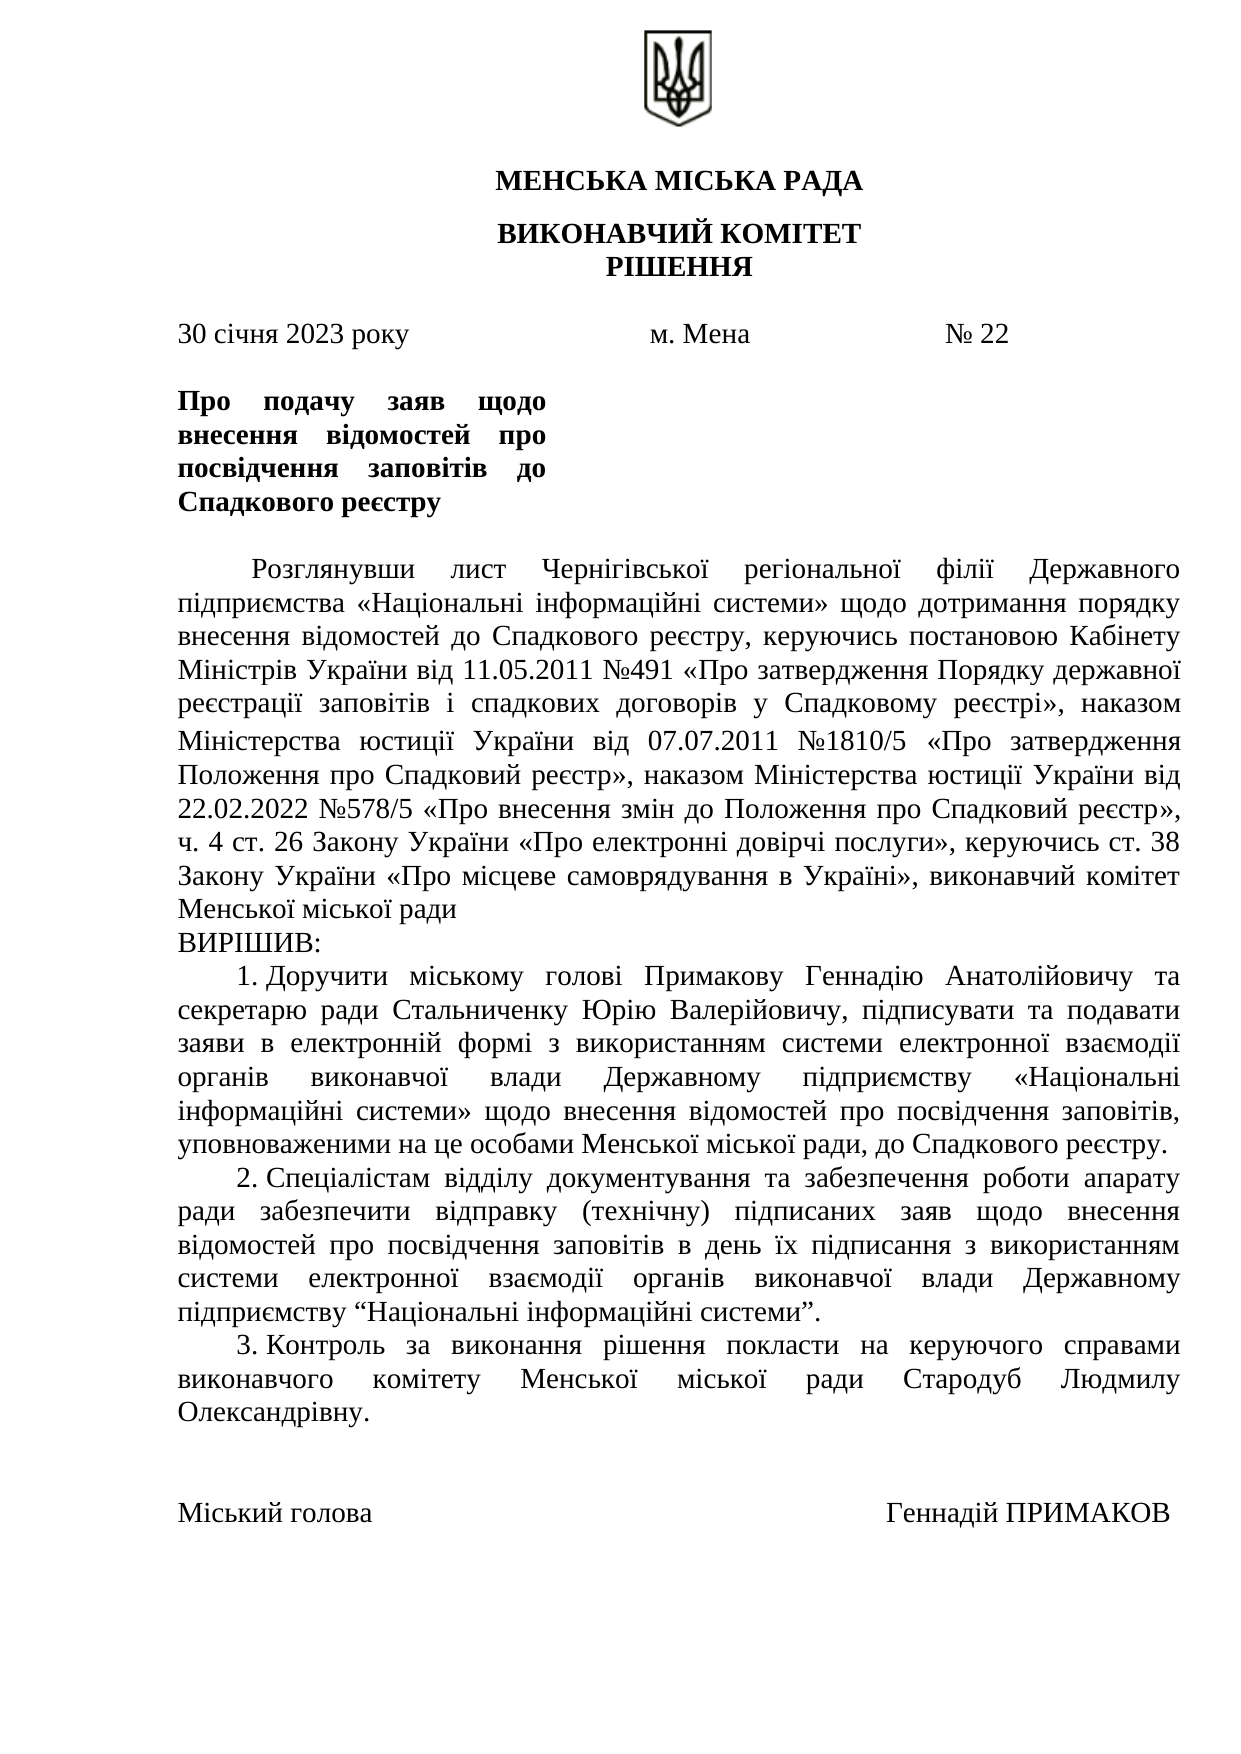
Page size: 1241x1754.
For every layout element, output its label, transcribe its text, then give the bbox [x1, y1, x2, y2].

subtitle Міський голова Геннадій ПРИМАКОВ [177, 1495, 1181, 1529]
picture [643, 29, 715, 130]
list Контроль за виконання рішення покласти на керуючого справами виконавчого комітету Менської міської ради Стародуб Людмилу Олександрівну. [177, 1327, 1181, 1428]
list Спеціалістам відділу документування та забезпечення роботи апарату ради забезпечити відправку (технічну) підписаних заяв щодо внесення відомостей про посвідчення заповітів в день їх підписання з використанням системи електронної взаємодії органів виконавчої влади Державному підприємству “Національні інформаційні системи”. [177, 1160, 1181, 1327]
subtitle МЕНСЬКА МІСЬКА РАДА [177, 163, 1181, 197]
text Про подачу заяв щодо внесення відомостей про посвідчення заповітів до Спадкового реєстру [177, 383, 546, 518]
subtitle ВИРІШИВ: [177, 925, 1181, 958]
text ВИКОНАВЧИЙ КОМІТЕТ [177, 216, 1181, 249]
text Розглянувши лист Чернігівської регіональної філії Державного підприємства «Національні інформаційні системи» щодо дотримання порядку внесення відомостей до Спадкового реєстру, керуючись постановою Кабінету Міністрів України від 11.05.2011 №491 «Про затвердження Порядку державної реєстрації заповітів і спадкових договорів у Спадковому реєстрі», наказом Міністерства юстиції України від 07.07.2011 №1810/5 «Про затвердження Положення про Спадковий реєстр», наказом Міністерства юстиції України від 22.02.2022 №578/5 «Про внесення змін до Положення про Спадковий реєстр», ч. 4 ст. 26 Закону України «Про електронні довірчі послуги», керуючись ст. 38 Закону України «Про місцеве самоврядування в Україні», виконавчий комітет Менської міської ради [177, 685, 1181, 925]
text РІШЕННЯ [177, 249, 1181, 283]
list Доручити міському голові Примакову Геннадію Анатолійовичу та секретарю ради Стальниченку Юрію Валерійовичу, підписувати та подавати заяви в електронній формі з використанням системи електронної взаємодії органів виконавчої влади Державному підприємству «Національні інформаційні системи» щодо внесення відомостей про посвідчення заповітів, уповноваженими на це особами Менської міської ради, до Спадкового реєстру. [177, 958, 1181, 1160]
text Розглянувши лист Чернігівської регіональної філії Державного підприємства «Національні інформаційні системи» щодо дотримання порядку внесення відомостей до Спадкового реєстру, керуючись постановою Кабінету Міністрів України від 11.05.2011 №491 «Про затвердження Порядку державної реєстрації заповітів і спадкових договорів у Спадковому реєстрі», наказом Міністерства юстиції України від 07.07.2011 №1810/5 «Про затвердження Положення про Спадковий реєстр», наказом Міністерства юстиції України від 22.02.2022 №578/5 «Про внесення змін до Положення про Спадковий реєстр», ч. 4 ст. 26 Закону України «Про електронні довірчі послуги», керуючись ст. 38 Закону України «Про місцеве самоврядування в Україні», виконавчий комітет Менської міської ради [177, 551, 1181, 685]
subtitle 30 січня 2023 року м. Мена № 22 [177, 316, 1181, 350]
